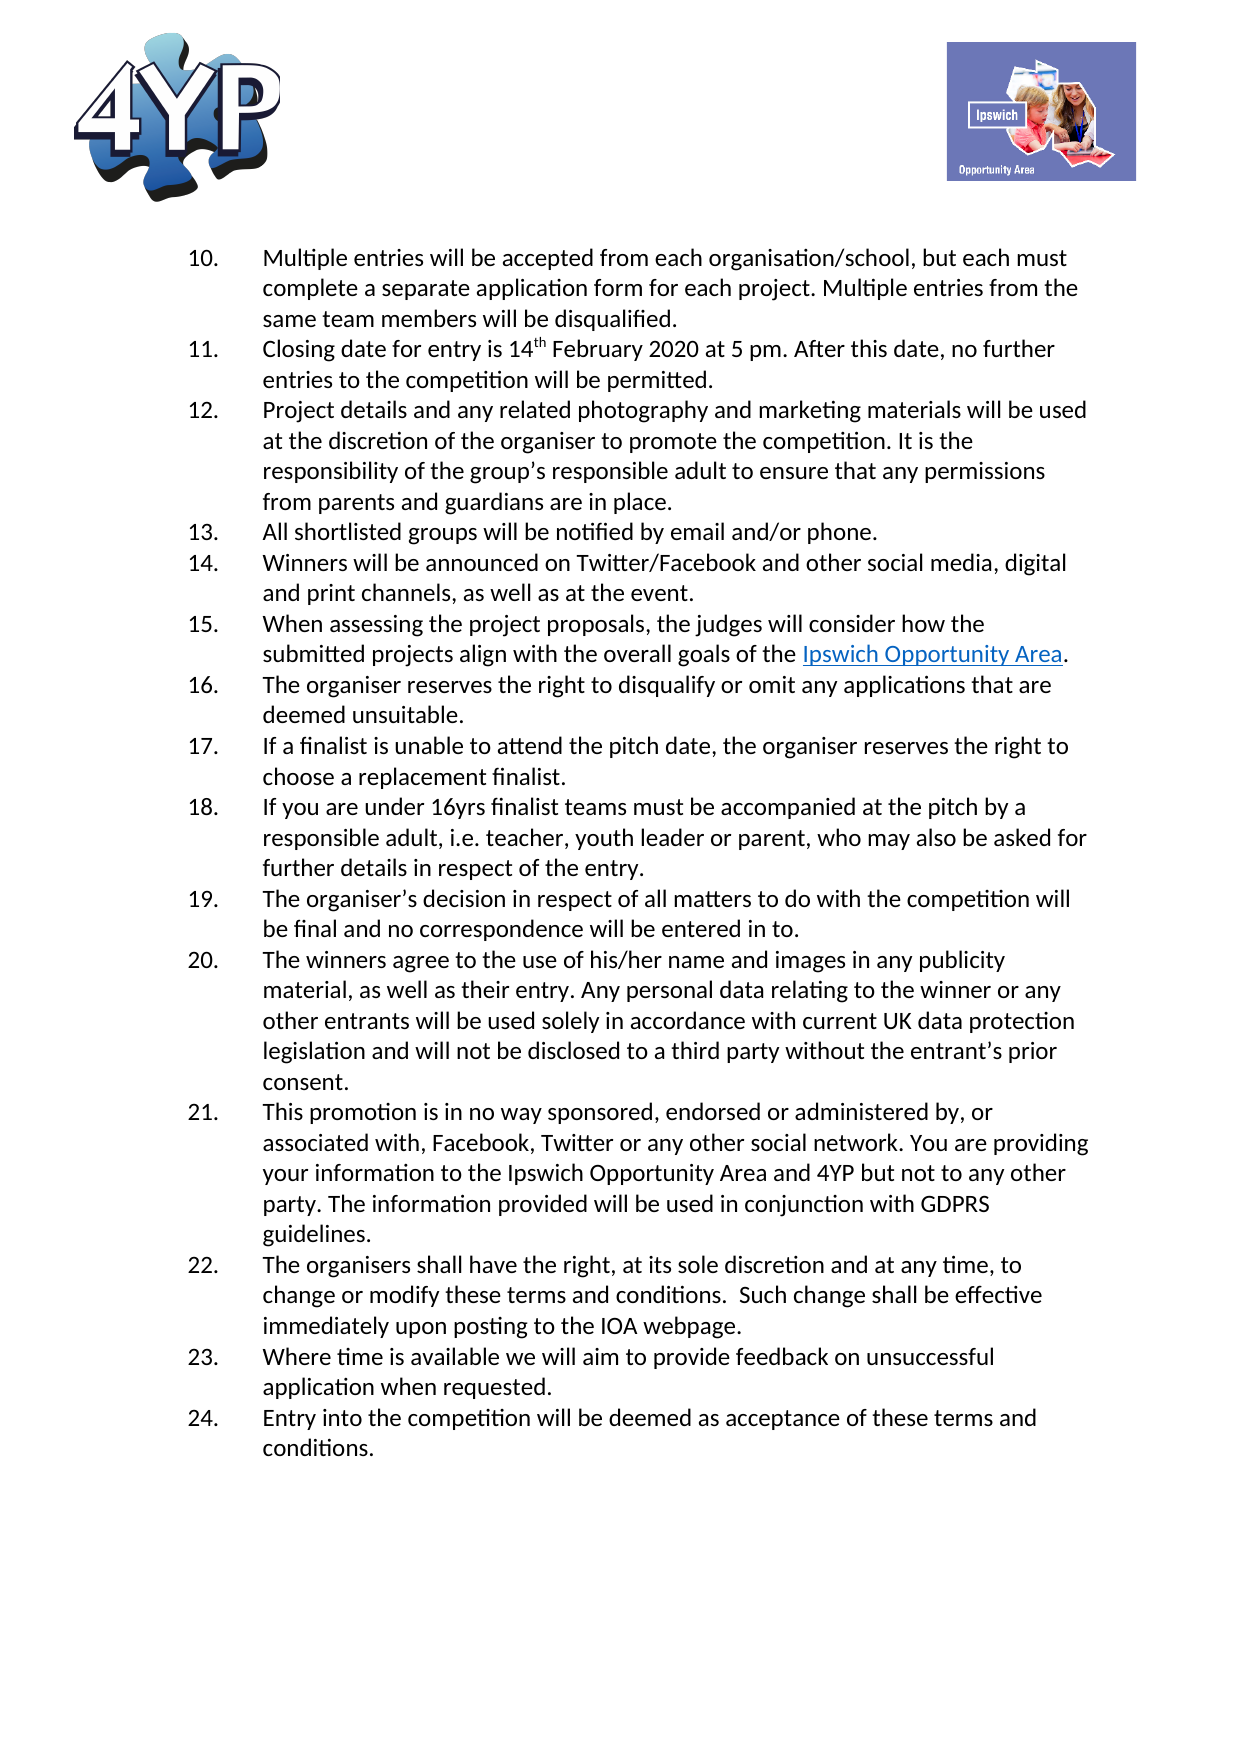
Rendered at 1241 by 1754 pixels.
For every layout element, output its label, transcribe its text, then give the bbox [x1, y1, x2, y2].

list When assessing the project proposals, the judges will consider how the submitted projects align with the overall goals of the Ipswich Opportunity Area. [187, 608, 1090, 669]
list If you are under 16yrs finalist teams must be accompanied at the pitch by a responsible adult, i.e. teacher, youth leader or parent, who may also be asked for further details in respect of the entry. [187, 791, 1090, 883]
list Closing date for entry is 14th February 2020 at 5 pm. After this date, no further entries to the competition will be permitted. [187, 333, 1090, 394]
list Where time is available we will aim to provide feedback on unsuccessful application when requested. [187, 1341, 1090, 1402]
list If a finalist is unable to attend the pitch date, the organiser reserves the right to choose a replacement finalist. [187, 730, 1090, 791]
list The organiser’s decision in respect of all matters to do with the competition will be final and no correspondence will be entered in to. [187, 883, 1090, 944]
list The organisers shall have the right, at its sole discretion and at any time, to change or modify these terms and conditions. Such change shall be effective immediately upon posting to the IOA webpage. [187, 1249, 1090, 1341]
list The organiser reserves the right to disqualify or omit any applications that are deemed unsuitable. [187, 669, 1090, 730]
list Winners will be announced on Twitter/Facebook and other social media, digital and print channels, as well as at the event. [187, 547, 1090, 608]
list The winners agree to the use of his/her name and images in any publicity material, as well as their entry. Any personal data relating to the winner or any other entrants will be used solely in accordance with current UK data protection legislation and will not be disclosed to a third party without the entrant’s prior consent. [187, 944, 1090, 1096]
list Entry into the competition will be deemed as acceptance of these terms and conditions. [187, 1402, 1090, 1463]
list Multiple entries will be accepted from each organisation/school, but each must complete a separate application form for each project. Multiple entries from the same team members will be disqualified. [187, 242, 1090, 333]
list This promotion is in no way sponsored, endorsed or administered by, or associated with, Facebook, Twitter or any other social network. You are providing your information to the Ipswich Opportunity Area and 4YP but not to any other party. The information provided will be used in conjunction with GDPRS guidelines. [187, 1096, 1090, 1249]
list All shortlisted groups will be notified by email and/or phone. [187, 517, 1090, 547]
list Project details and any related photography and marketing materials will be used at the discretion of the organiser to promote the competition. It is the responsibility of the group’s responsible adult to ensure that any permissions from parents and guardians are in place. [187, 394, 1090, 517]
picture [945, 42, 1136, 180]
picture [73, 28, 280, 204]
